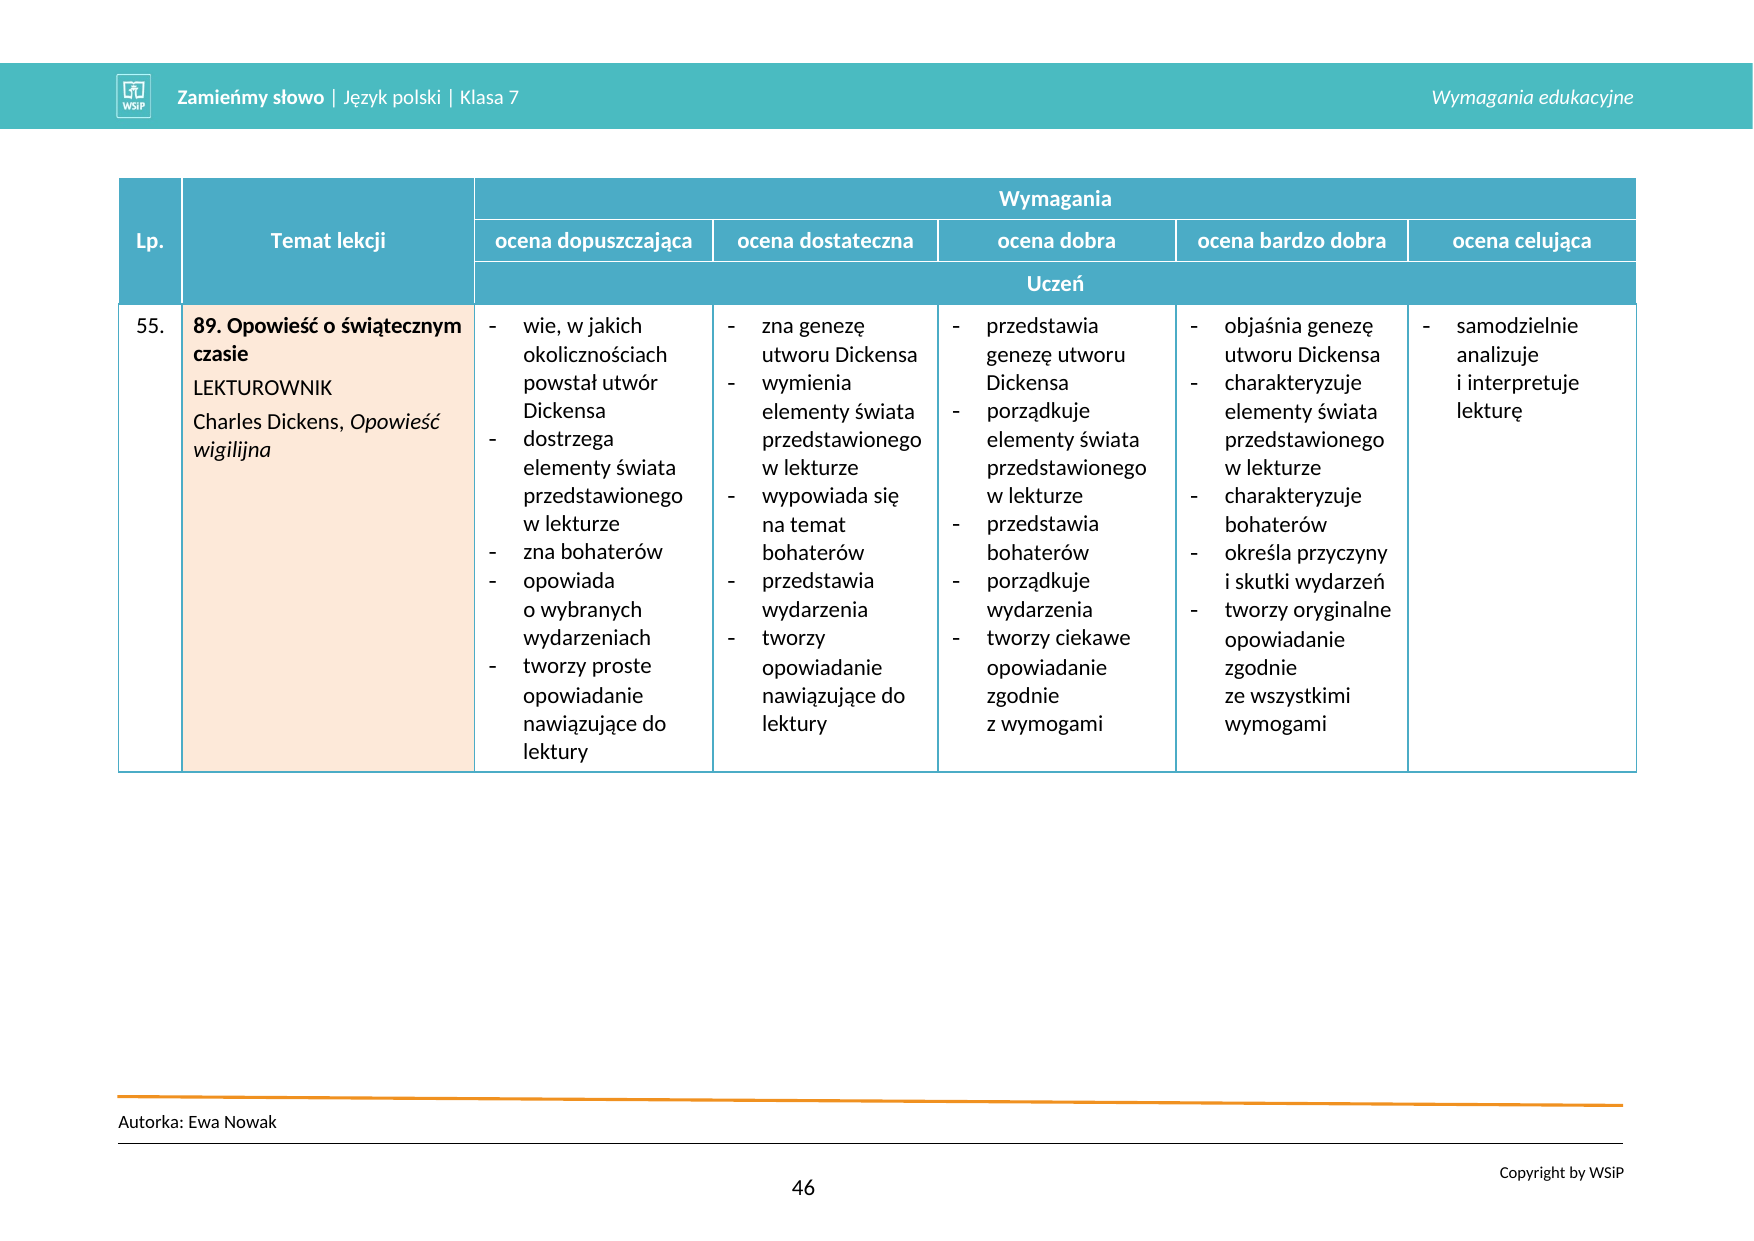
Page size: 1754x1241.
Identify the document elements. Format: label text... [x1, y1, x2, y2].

table_header Wymagania [475, 178, 1636, 219]
table_cell ocena dopuszczająca [475, 220, 712, 261]
table_header Lp. [119, 178, 181, 303]
table_cell objaśnia genezę utworu Dickensa charakteryzuje elementy świata przedstawionego w lekturze charakteryzuje bohaterów określa przyczyny i skutki wydarzeń tworzy oryginalne opowiadanie zgodnie ze wszystkimi wymogami [1177, 305, 1407, 771]
picture [0, 63, 1753, 129]
table_cell ocena celująca [1409, 220, 1636, 261]
table_cell ocena dobra [939, 220, 1175, 261]
table_cell samodzielnie analizuje i interpretuje lekturę [1409, 305, 1636, 771]
table_cell Uczeń [475, 262, 1636, 303]
table_header Temat lekcji [183, 178, 474, 303]
table_cell wie, w jakich okolicznościach powstał utwór Dickensa dostrzega elementy świata przedstawionego w lekturze zna bohaterów opowiada o wybranych wydarzeniach tworzy proste opowiadanie nawiązujące do lektury [475, 305, 712, 771]
table_cell 89. Opowieść o świątecznym czasie LEKTUROWNIK Charles Dickens, Opowieść wigilijna [183, 305, 474, 771]
table_cell 55. [119, 305, 181, 771]
table_cell ocena bardzo dobra [1177, 220, 1407, 261]
table_cell zna genezę utworu Dickensa wymienia elementy świata przedstawionego w lekturze wypowiada się na temat bohaterów przedstawia wydarzenia tworzy opowiadanie nawiązujące do lektury [714, 305, 937, 771]
table_cell ocena dostateczna [714, 220, 937, 261]
table_cell przedstawia genezę utworu Dickensa porządkuje elementy świata przedstawionego w lekturze przedstawia bohaterów porządkuje wydarzenia tworzy ciekawe opowiadanie zgodnie z wymogami [939, 305, 1175, 771]
